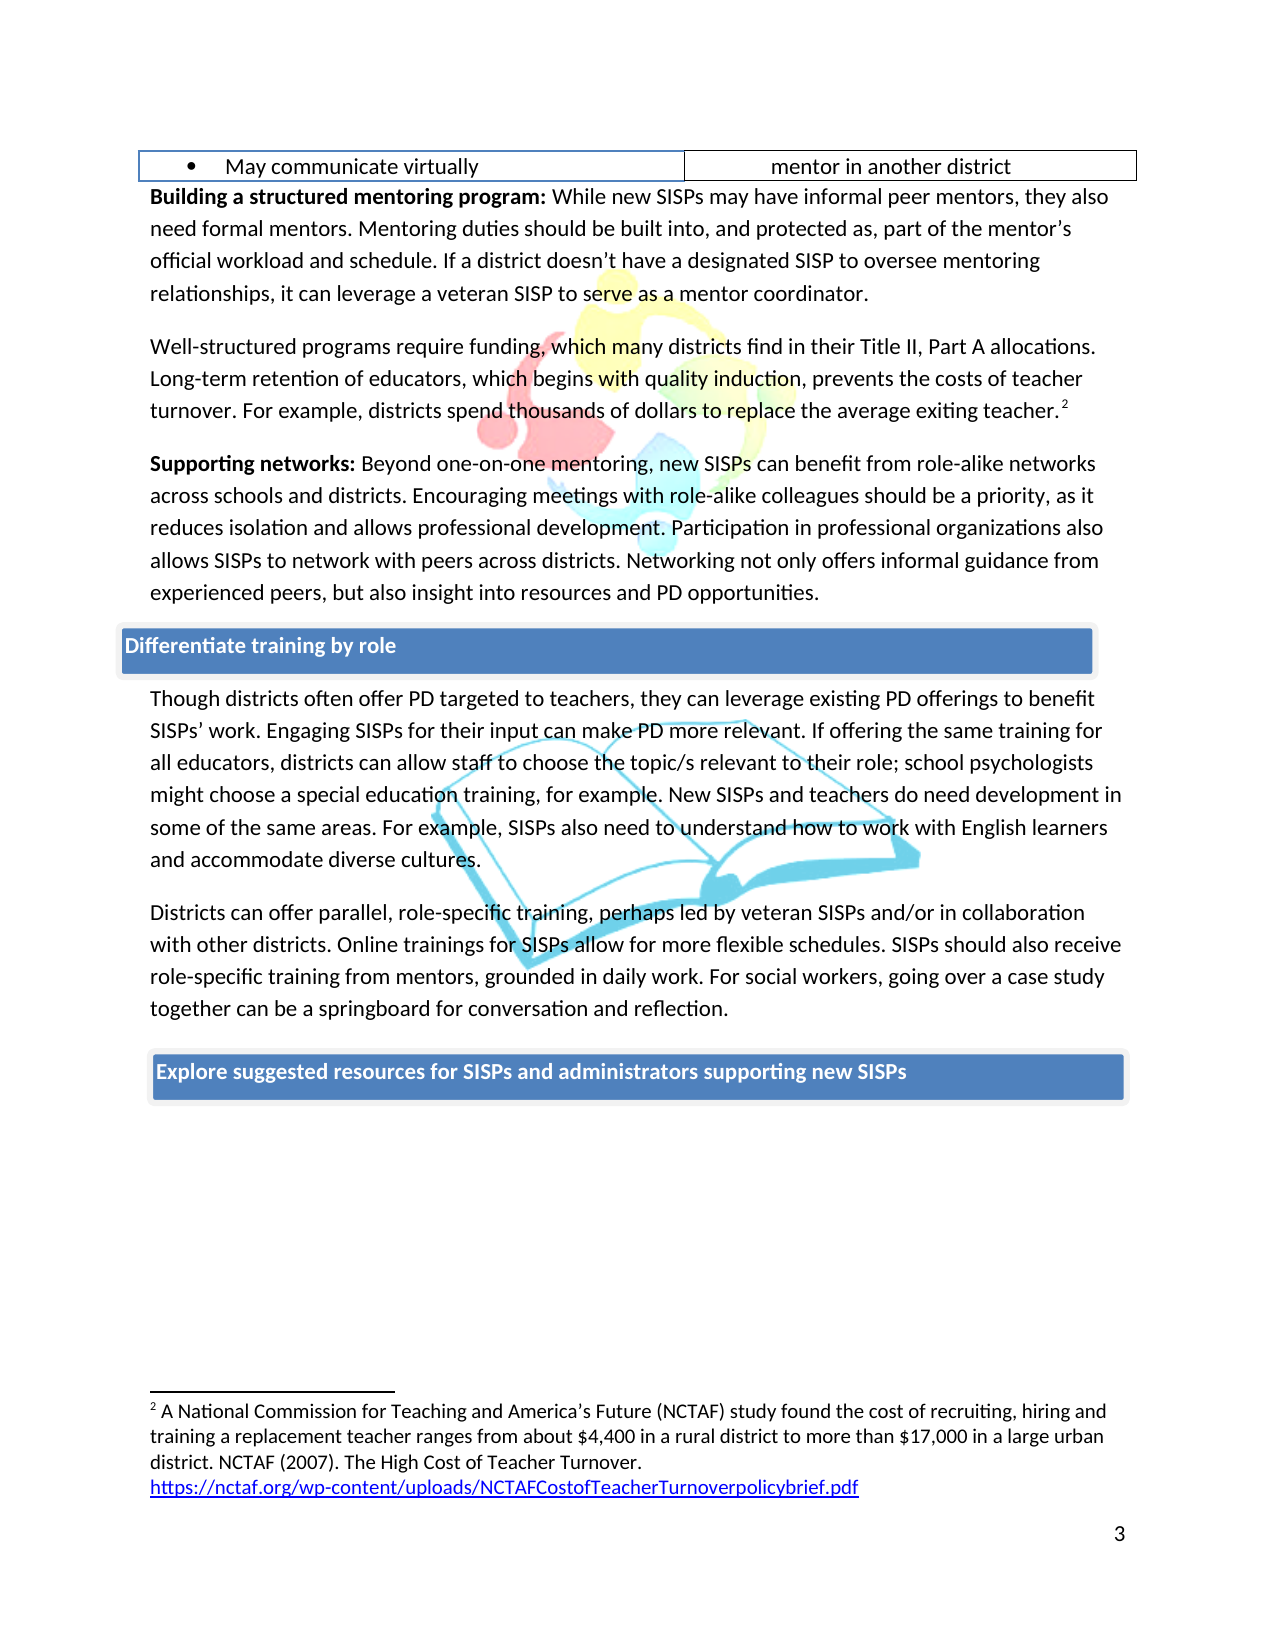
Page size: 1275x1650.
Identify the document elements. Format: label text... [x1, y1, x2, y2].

text Well-structured programs require funding, which many districts find in their Title II, Part A allocations. Long-term retention of educators, which begins with quality induction, prevents the costs of teacher turnover. For example, districts spend thousands of dollars to replace the average exiting teacher. [150, 332, 1125, 424]
text Building a structured mentoring program: While new SISPs may have informal peer mentors, they also need formal mentors. Mentoring duties should be built into, and protected as, part of the mentor’s official workload and schedule. If a district doesn’t have a designated SISP to oversee mentoring relationships, it can leverage a veteran SISP to serve as a mentor coordinator. [150, 182, 1125, 307]
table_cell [685, 151, 1136, 180]
text Supporting networks: Beyond one-on-one mentoring, new SISPs can benefit from role-alike networks across schools and districts. Encouraging meetings with role-alike colleagues should be a priority, as it reduces isolation and allows professional development. Participation in professional organizations also allows SISPs to network with peers across districts. Networking not only offers informal guidance from experienced peers, but also insight into resources and PD opportunities. [150, 449, 1125, 606]
text Though districts often offer PD targeted to teachers, they can leverage existing PD offerings to benefit SISPs’ work. Engaging SISPs for their input can make PD more relevant. If offering the same training for all educators, districts can allow staff to choose the topic/s relevant to their role; school psychologists might choose a special education training, for example. New SISPs and teachers do need development in some of the same areas. For example, SISPs also need to understand how to work with English learners and accommodate diverse cultures. [150, 684, 1125, 873]
text Districts can offer parallel, role-specific training, perhaps led by veteran SISPs and/or in collaboration with other districts. Online trainings for SISPs allow for more flexible schedules. SISPs should also receive role-specific training from mentors, grounded in daily work. For social workers, going over a case study together can be a springboard for conversation and reflection. [150, 898, 1125, 1022]
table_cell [140, 152, 684, 180]
